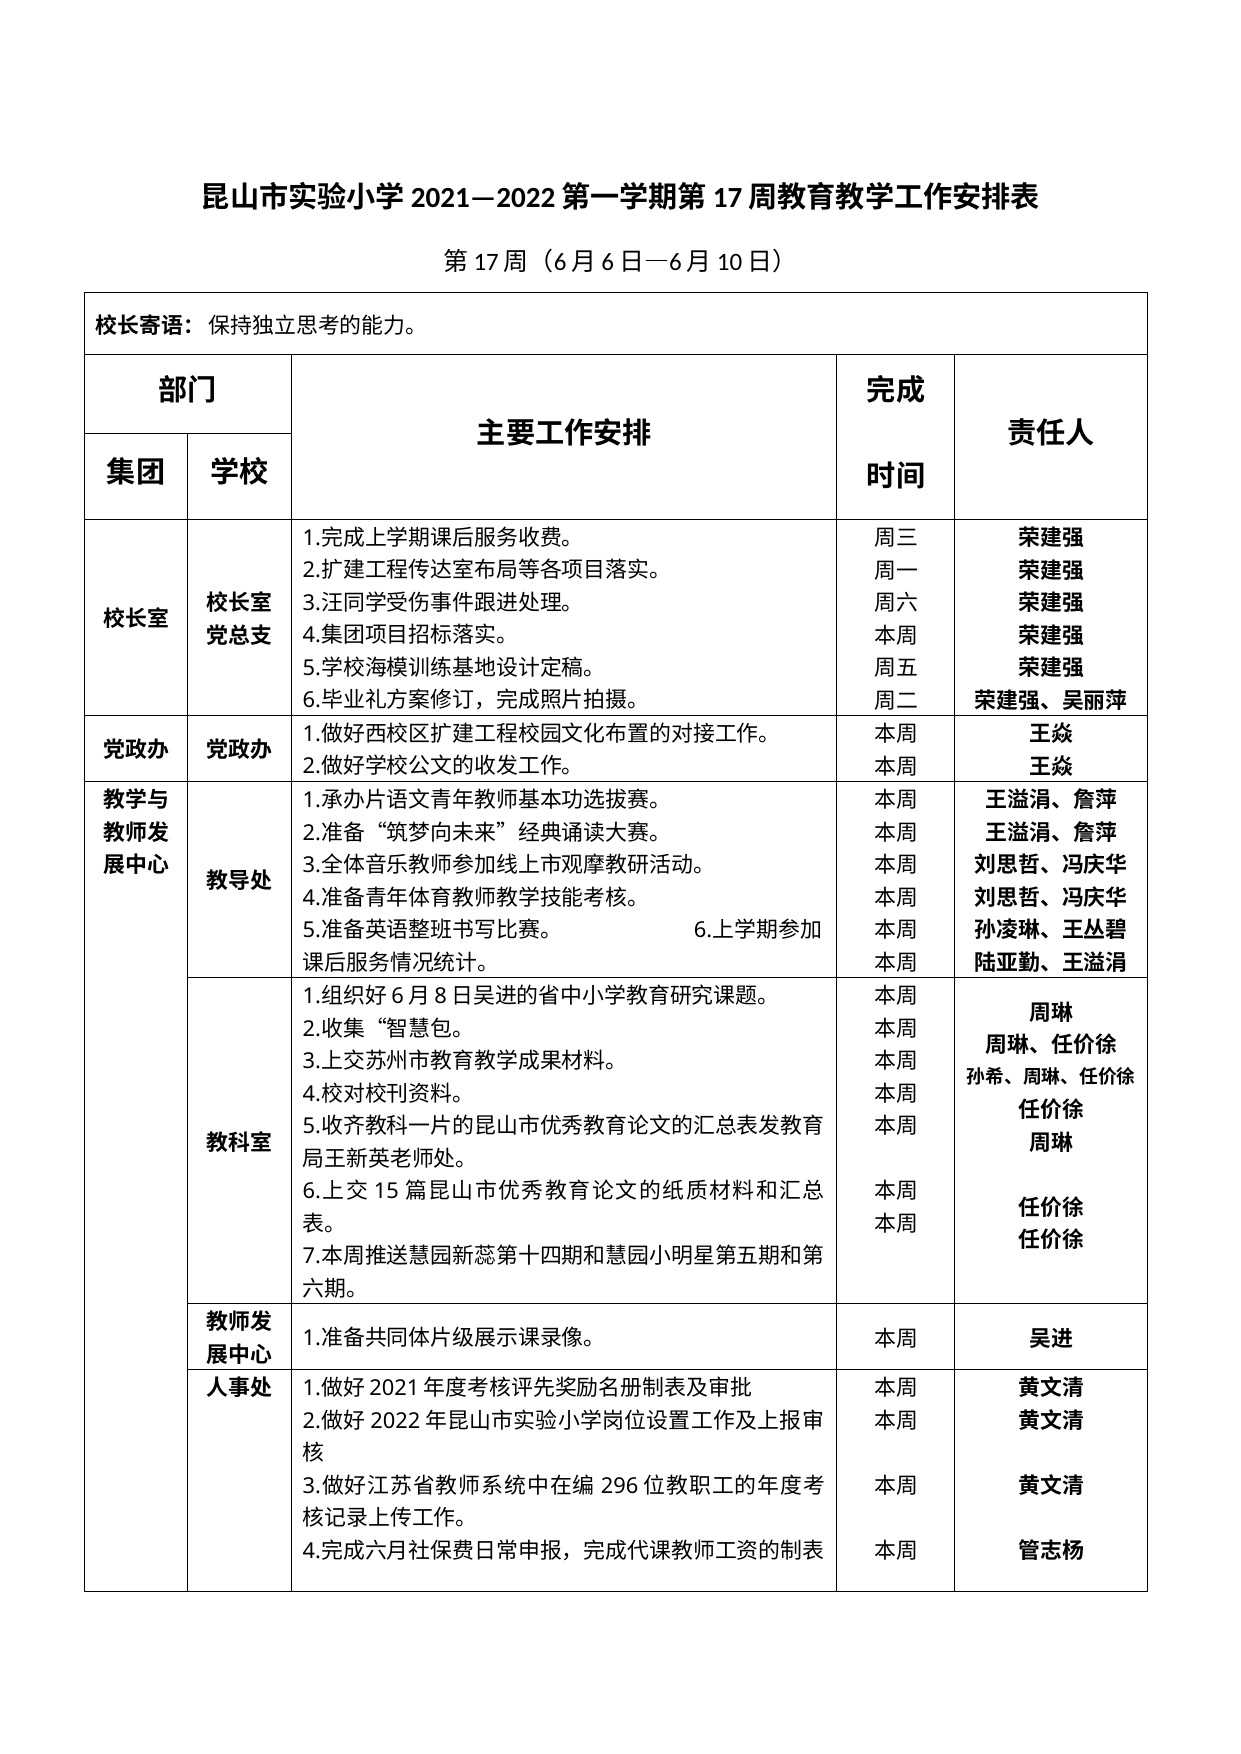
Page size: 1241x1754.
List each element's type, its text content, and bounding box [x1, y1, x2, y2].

table_cell 教师发展中心 [188, 1304, 291, 1369]
table_cell 周三 周一 周六 本周 周五 周二 [837, 520, 954, 715]
table_cell 1.做好西校区扩建工程校园文化布置的对接工作。 2.做好学校公文的收发工作。 [292, 716, 836, 781]
table_header 校长寄语： 保持独立思考的能力。 [85, 293, 1147, 354]
table_cell 本周 本周 本周 本周 本周 本周 [837, 782, 954, 977]
table_cell 党政办 [85, 716, 187, 781]
table_cell 荣建强 荣建强 荣建强 荣建强 荣建强 荣建强、吴丽萍 [955, 520, 1147, 715]
table_cell 教学与教师发展中心 [85, 782, 187, 1591]
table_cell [292, 1370, 836, 1591]
table_cell 主要工作安排 [292, 355, 836, 519]
table_cell 完成 时间 [837, 355, 954, 519]
table_cell 校长室党总支 [188, 520, 291, 715]
table_cell 王溢涓、詹萍 王溢涓、詹萍 刘思哲、冯庆华 刘思哲、冯庆华 孙凌琳、王丛碧 陆亚勤、王溢涓 [955, 782, 1147, 977]
table_cell 集团 [85, 434, 187, 519]
table_cell 责任人 [955, 355, 1147, 519]
table_cell 学校 [188, 434, 291, 519]
table_cell 教导处 [188, 782, 291, 977]
table_cell 1.准备共同体片级展示课录像。 [292, 1304, 836, 1369]
table_cell 部门 [85, 355, 291, 432]
table_cell 1.承办片语文青年教师基本功选拔赛。 2.准备“筑梦向未来”经典诵读大赛。 3.全体音乐教师参加线上市观摩教研活动。 4.准备青年体育教师教学技能考核。 5.准备英语整班书写比赛。 6.上学期参加课后服务情况统计。 [292, 782, 836, 977]
table_cell 吴进 [955, 1304, 1147, 1369]
table_cell 1.组织好6月8日吴进的省中小学教育研究课题。 2.收集“智慧包。 3.上交苏州市教育教学成果材料。 4.校对校刊资料。 5.收齐教科一片的昆山市优秀教育论文的汇总表发教育局王新英老师处。 6.上交15篇昆山市优秀教育论文的纸质材料和汇总表。 7.本周推送慧园新蕊第十四期和慧园小明星第五期和第六期。 [292, 978, 836, 1303]
text 第17周（6月6日—6月10日） [187, 227, 1053, 292]
table_cell 本周 本周 本周 本周 本周 本周 本周 [837, 978, 954, 1303]
table_cell 党政办 [188, 716, 291, 781]
table_cell 人事处 [188, 1370, 291, 1591]
table_cell 教科室 [188, 978, 291, 1303]
table_cell 王焱 王焱 [955, 716, 1147, 781]
table_cell 本周 本周 本周 本周 [837, 1370, 954, 1591]
table_cell 本周 [837, 1304, 954, 1369]
table_cell 黄文清 黄文清 黄文清 管志杨 [955, 1370, 1147, 1591]
table_cell 1.完成上学期课后服务收费。 2.扩建工程传达室布局等各项目落实。 3.汪同学受伤事件跟进处理。 4.集团项目招标落实。 5.学校海模训练基地设计定稿。 6.毕业礼方案修订，完成照片拍摄。 [292, 520, 836, 715]
table_cell 本周 本周 [837, 716, 954, 781]
text 昆山市实验小学2021—2022第一学期第17周教育教学工作安排表 [187, 162, 1053, 227]
table_cell 校长室 [85, 520, 187, 715]
table_cell 周琳 周琳、任价徐 孙希、周琳、任价徐 任价徐 周琳 任价徐 任价徐 [955, 978, 1147, 1303]
